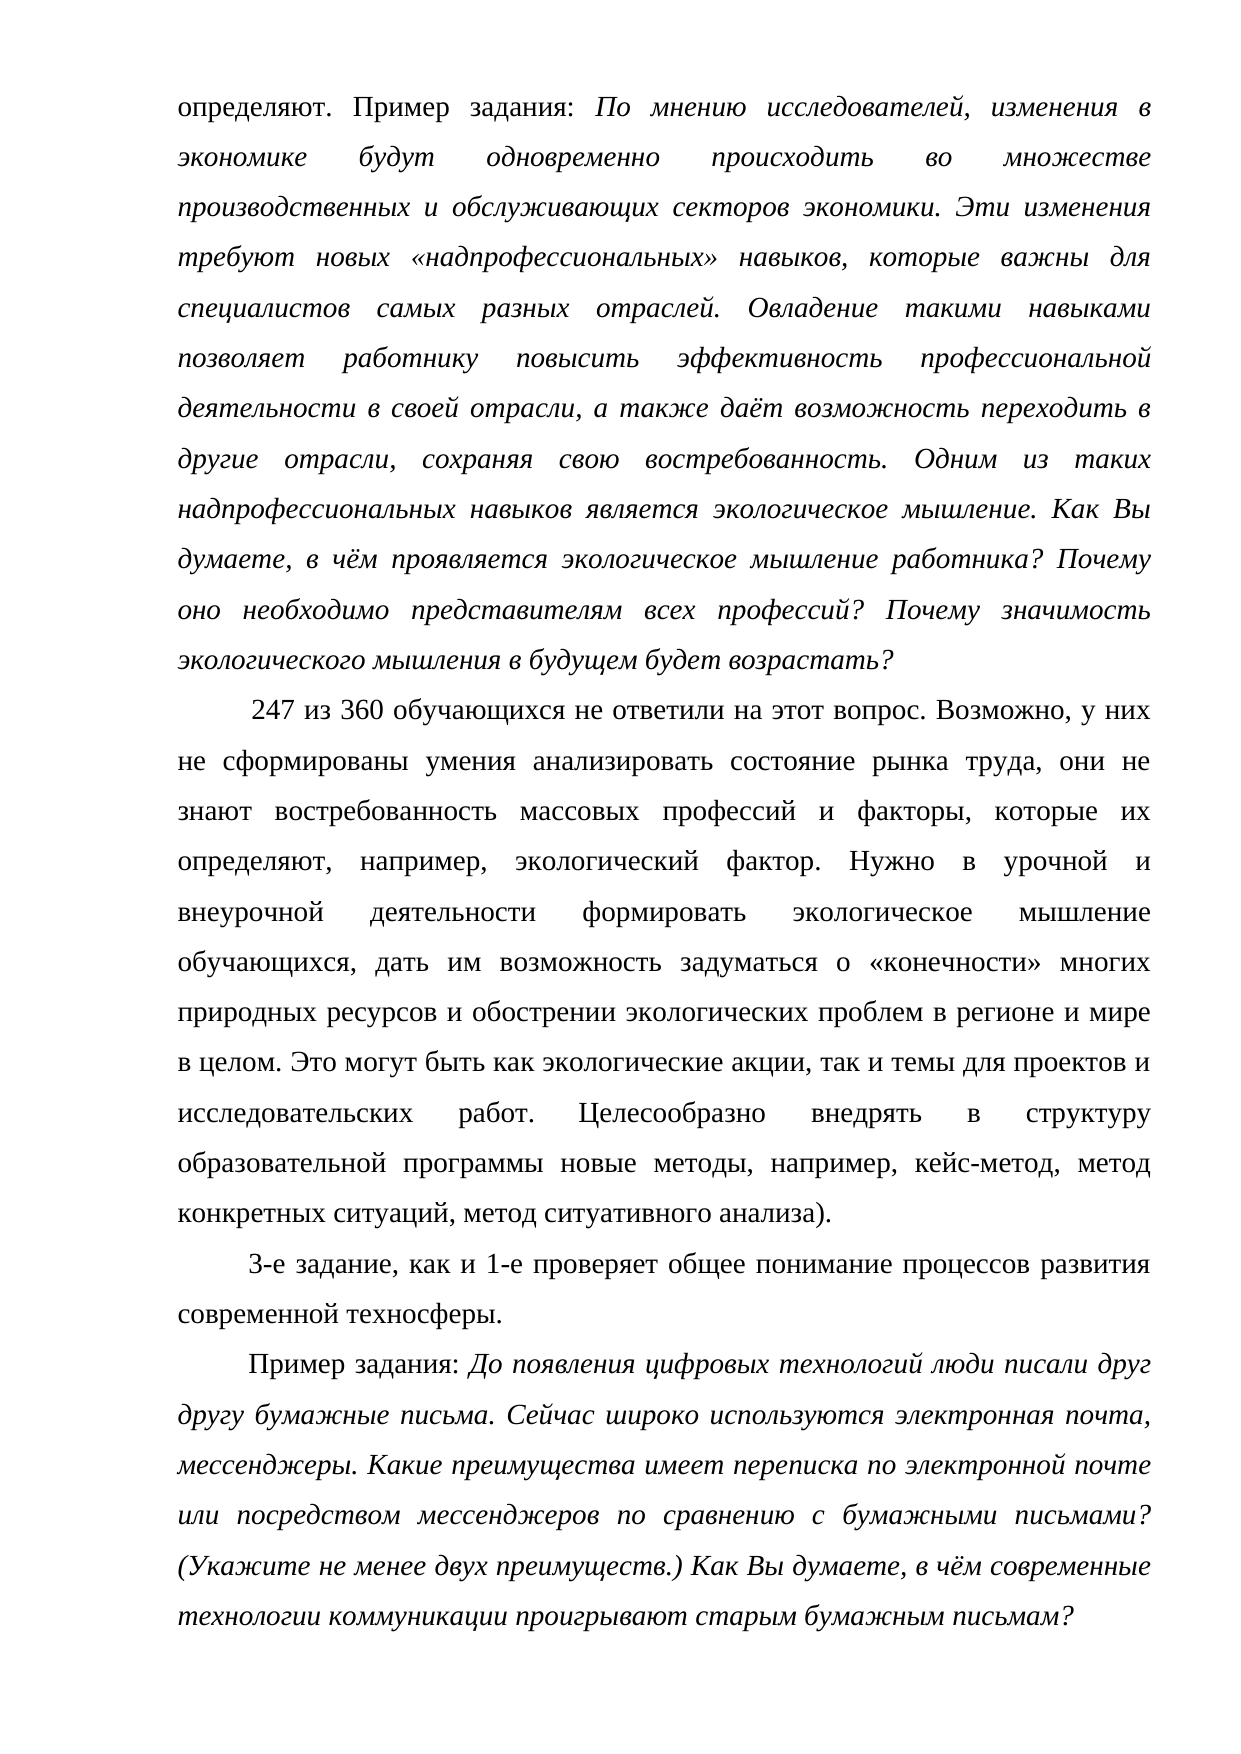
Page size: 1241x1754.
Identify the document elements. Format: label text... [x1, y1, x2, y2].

text 247 из 360 обучающихся не ответили на этот вопрос. Возможно, у них не сформированы умения анализировать состояние рынка труда, они не знают востребованность массовых профессий и факторы, которые их определяют, например, экологический фактор. Нужно в урочной и внеурочной деятельности формировать экологическое мышление обучающихся, дать им возможность задуматься о «конечности» многих природных ресурсов и обострении экологических проблем в регионе и мире в целом. Это могут быть как экологические акции, так и темы для проектов и исследовательских работ. Целесообразно внедрять в структуру образовательной программы новые методы, например, кейс-метод, метод конкретных ситуаций, метод ситуативного анализа). [177, 692, 1152, 1229]
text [177, 89, 1152, 676]
text Пример задания: До появления цифровых технологий люди писали друг другу бумажные письма. Сейчас широко используются электронная почта, мессенджеры. Какие преимущества имеет переписка по электронной почте или посредством мессенджеров по сравнению с бумажными письмами? (Укажите не менее двух преимуществ.) Как Вы думаете, в чём современные технологии коммуникации проигрывают старым бумажным письмам? [177, 1346, 1152, 1632]
text 3-е задание, как и 1-е проверяет общее понимание процессов развития современной техносферы. [177, 1246, 1152, 1330]
